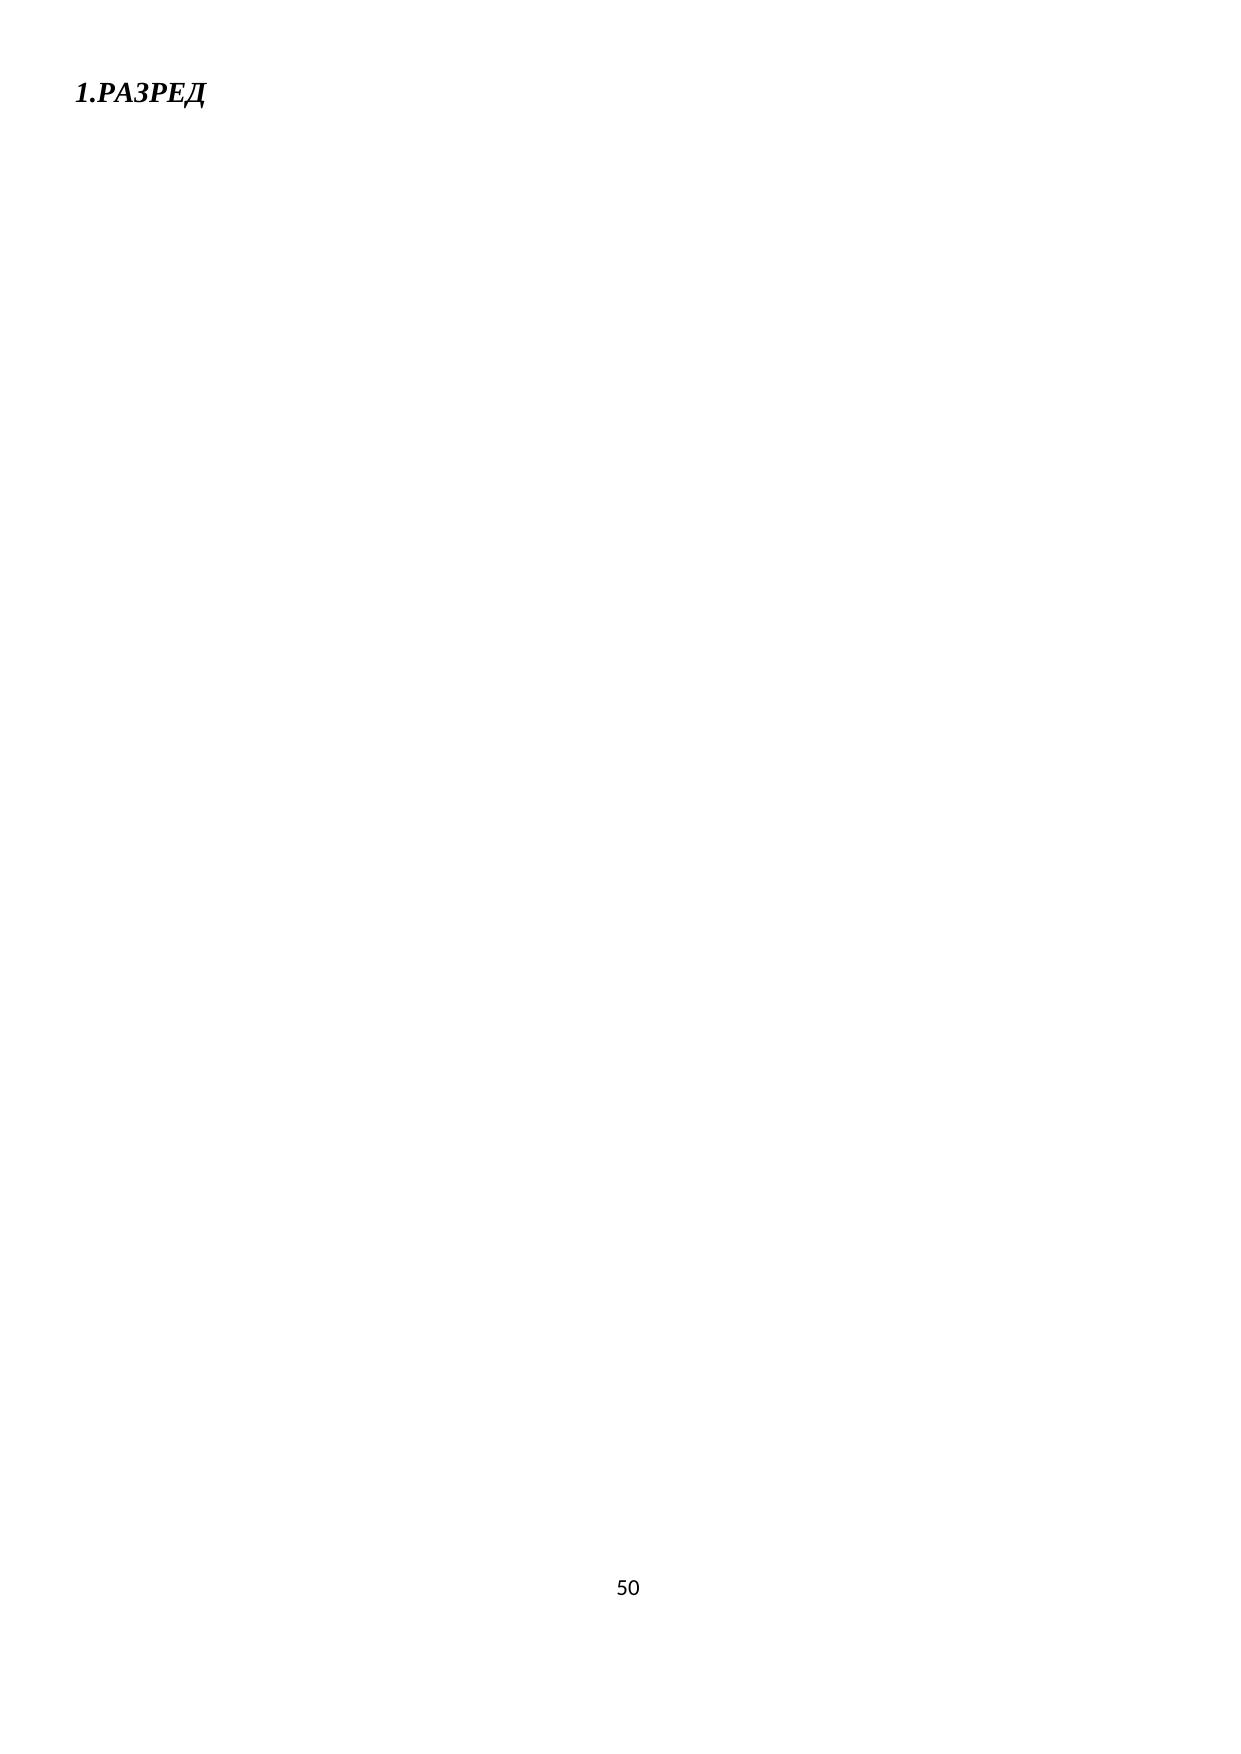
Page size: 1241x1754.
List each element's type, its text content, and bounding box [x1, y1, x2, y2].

subtitle 1.РАЗРЕД [75, 75, 1181, 108]
